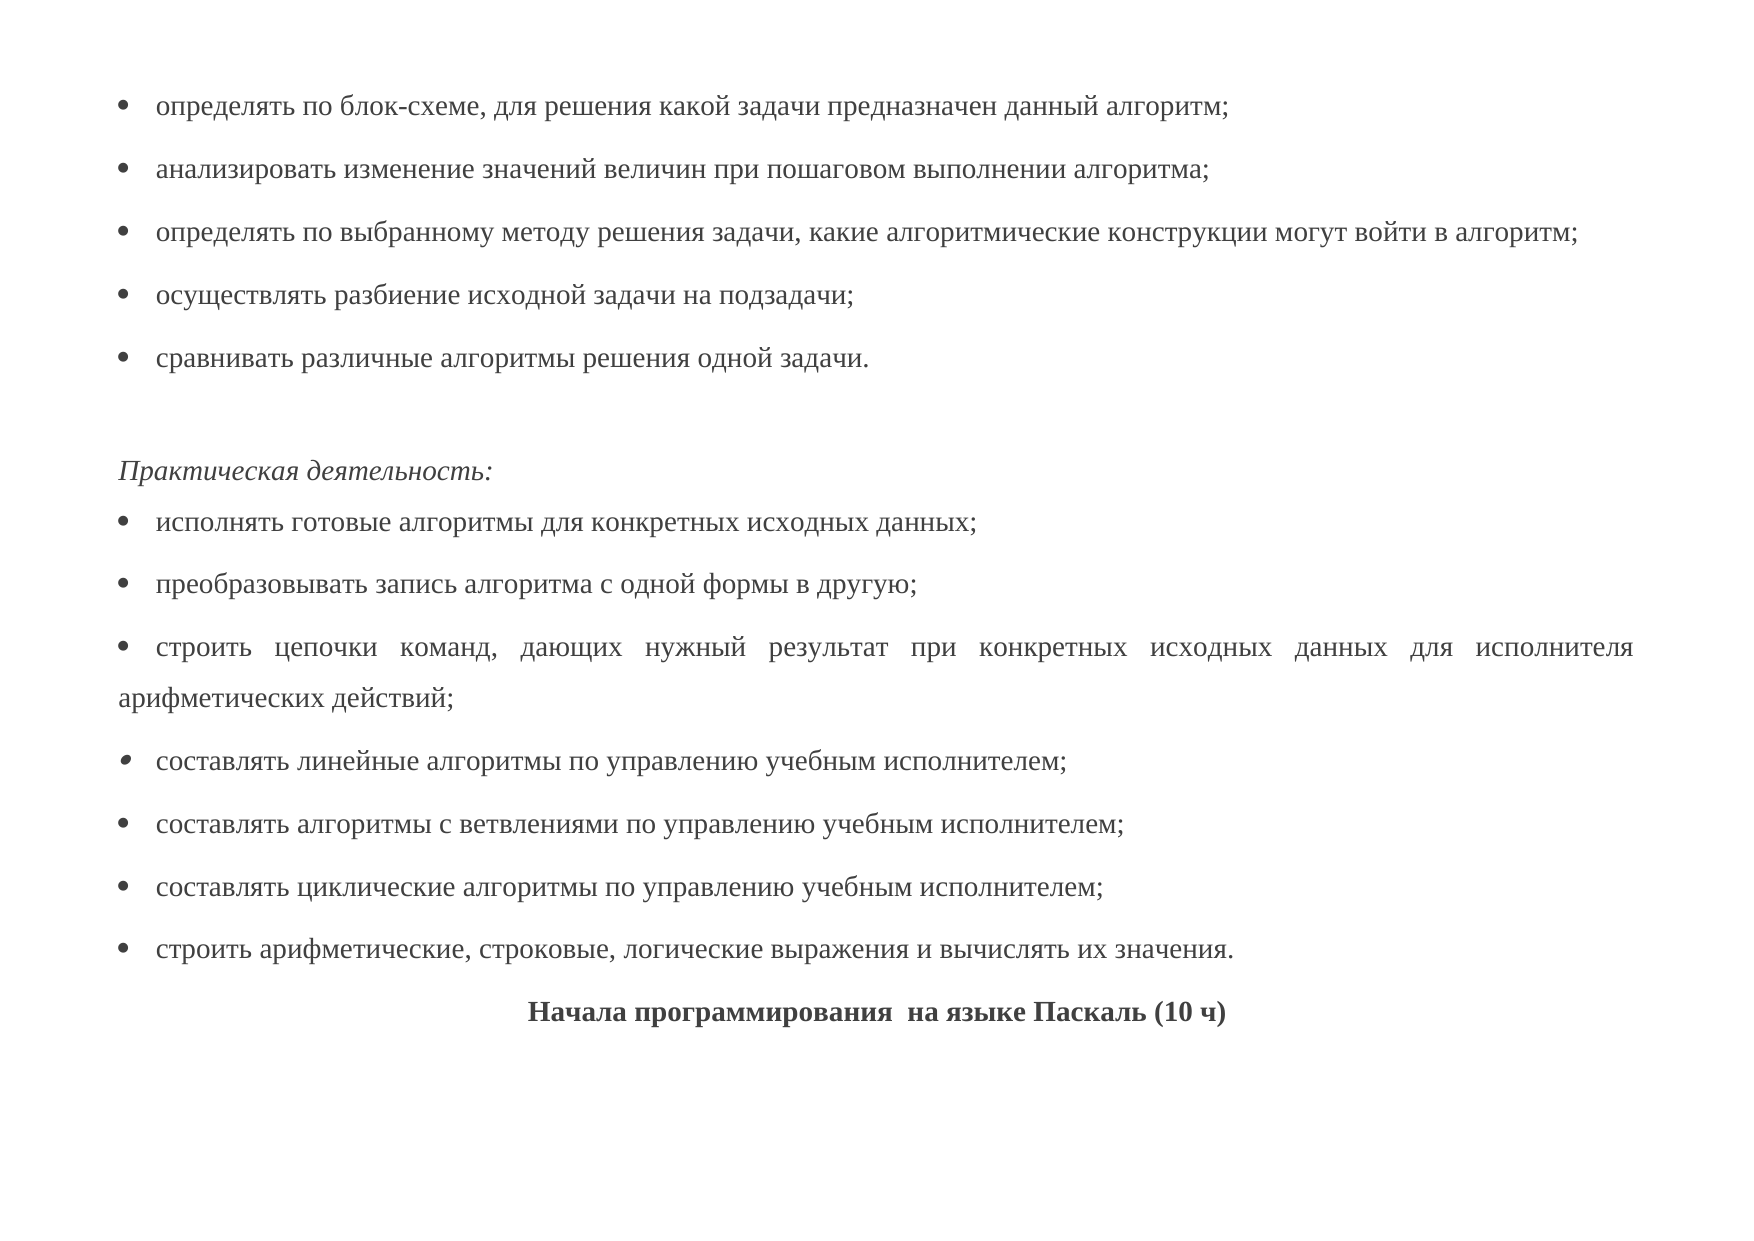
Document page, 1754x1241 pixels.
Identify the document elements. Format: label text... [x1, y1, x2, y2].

text Практическая деятельность: [118, 453, 1636, 487]
list строить арифметические, строковые, логические выражения и вычислять их значения. [118, 932, 1636, 965]
list строить цепочки команд, дающих нужный результат при конкретных исходных данных для исполнителя арифметических действий; [118, 629, 1636, 713]
list преобразовывать запись алгоритма с одной формы в другую; [118, 567, 1636, 600]
list анализировать изменение значений величин при пошаговом выполнении алгоритма; [118, 151, 1636, 185]
list осуществлять разбиение исходной задачи на подзадачи; [118, 277, 1636, 311]
list сравнивать различные алгоритмы решения одной задачи. [118, 340, 1636, 374]
list составлять алгоритмы с ветвлениями по управлению учебным исполнителем; [118, 806, 1636, 839]
text Начала программирования на языке Паскаль (10 ч) [118, 994, 1636, 1028]
list составлять линейные алгоритмы по управлению учебным исполнителем; [118, 743, 1636, 776]
list составлять циклические алгоритмы по управлению учебным исполнителем; [118, 869, 1636, 902]
list исполнять готовые алгоритмы для конкретных исходных данных; [118, 504, 1636, 537]
list определять по блок-схеме, для решения какой задачи предназначен данный алгоритм; [118, 88, 1636, 122]
list определять по выбранному методу решения задачи, какие алгоритмические конструкции могут войти в алгоритм; [118, 214, 1636, 248]
